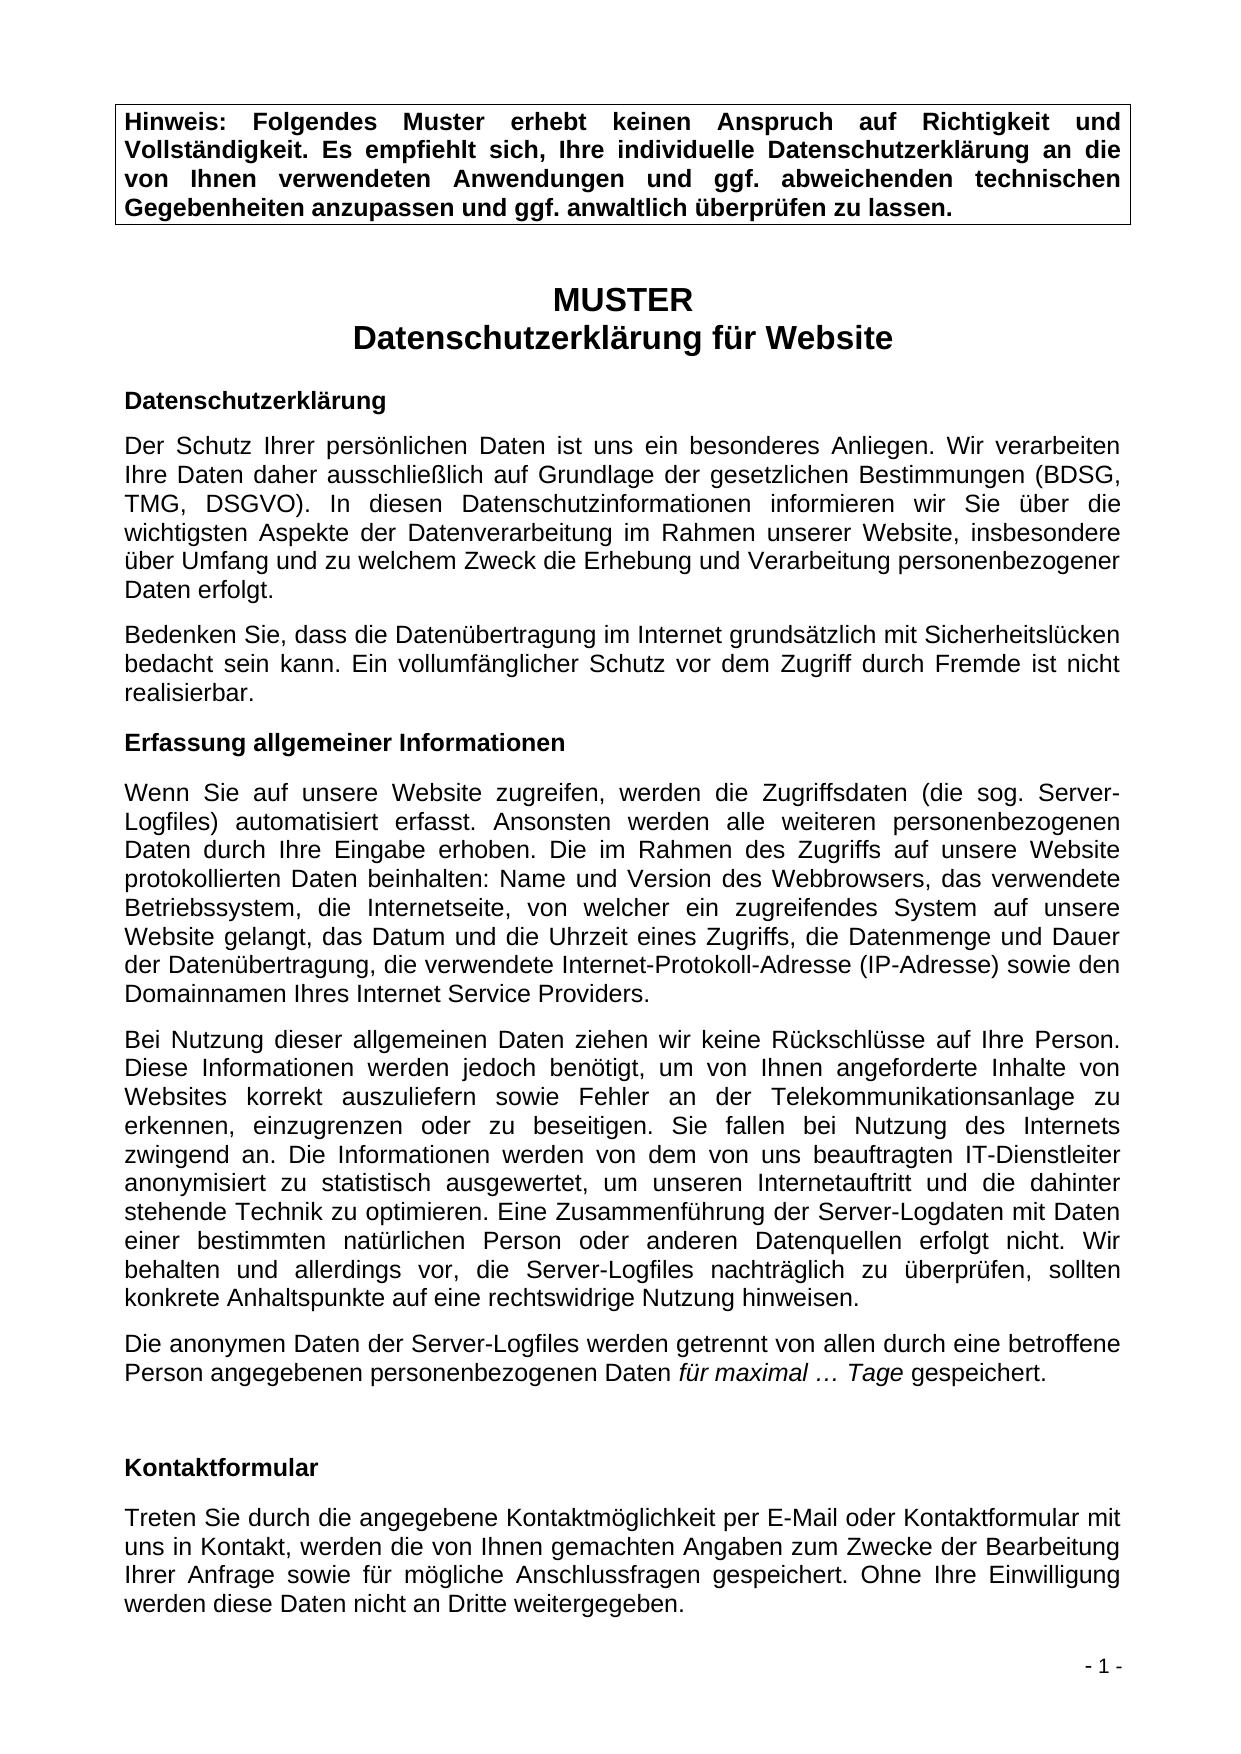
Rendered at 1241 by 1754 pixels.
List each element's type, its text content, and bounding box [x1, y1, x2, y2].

text Hinweis: Folgendes Muster erhebt keinen Anspruch auf Richtigkeit und Vollständigkeit. Es empfiehlt sich, Ihre individuelle Datenschutzerklärung an die von Ihnen verwendeten Anwendungen und ggf. abweichenden technischen Gegebenheiten anzupassen und ggf. anwaltlich überprüfen zu lassen. [116, 105, 1130, 224]
text Bedenken Sie, dass die Datenübertragung im Internet grundsätzlich mit Sicherheitslücken bedacht sein kann. Ein vollumfänglicher Schutz vor dem Zugriff durch Fremde ist nicht realisierbar. [124, 620, 1122, 707]
text Kontaktformular [124, 1453, 1122, 1482]
text Datenschutzerklärung für Website [124, 318, 1122, 357]
text Bei Nutzung dieser allgemeinen Daten ziehen wir keine Rückschlüsse auf Ihre Person. Diese Informationen werden jedoch benötigt, um von Ihnen angeforderte Inhalte von Websites korrekt auszuliefern sowie Fehler an der Telekommunikationsanlage zu erkennen, einzugrenzen oder zu beseitigen. Sie fallen bei Nutzung des Internets zwingend an. Die Informationen werden von dem von uns beauftragten IT-Dienstleiter anonymisiert zu statistisch ausgewertet, um unseren Internetauftritt und die dahinter stehende Technik zu optimieren. Eine Zusammenführung der Server-Logdaten mit Daten einer bestimmten natürlichen Person oder anderen Datenquellen erfolgt nicht. Wir behalten und allerdings vor, die Server-Logfiles nachträglich zu überprüfen, sollten konkrete Anhaltspunkte auf eine rechtswidrige Nutzung hinweisen. [124, 1024, 1122, 1312]
text Erfassung allgemeiner Informationen [124, 728, 1122, 757]
text Treten Sie durch die angegebene Kontaktmöglichkeit per E-Mail oder Kontaktformular mit uns in Kontakt, werden die von Ihnen gemachten Angaben zum Zwecke der Bearbeitung Ihrer Anfrage sowie für mögliche Anschlussfragen gespeichert. Ohne Ihre Einwilligung werden diese Daten nicht an Dritte weitergegeben. [124, 1503, 1122, 1618]
text MUSTER [124, 280, 1122, 318]
text Der Schutz Ihrer persönlichen Daten ist uns ein besonderes Anliegen. Wir verarbeiten Ihre Daten daher ausschließlich auf Grundlage der gesetzlichen Bestimmungen (BDSG, TMG, DSGVO). In diesen Datenschutzinformationen informieren wir Sie über die wichtigsten Aspekte der Datenverarbeitung im Rahmen unserer Website, insbesondere über Umfang und zu welchem Zweck die Erhebung und Verarbeitung personenbezogener Daten erfolgt. [124, 431, 1122, 604]
text Datenschutzerklärung [124, 386, 1122, 414]
text Die anonymen Daten der Server-Logfiles werden getrennt von allen durch eine betroffene Person angegebenen personenbezogenen Daten für maximal … Tage gespeichert. [124, 1329, 1122, 1386]
text Wenn Sie auf unsere Website zugreifen, werden die Zugriffsdaten (die sog. Server-Logfiles) automatisiert erfasst. Ansonsten werden alle weiteren personenbezogenen Daten durch Ihre Eingabe erhoben. Die im Rahmen des Zugriffs auf unsere Website protokollierten Daten beinhalten: Name und Version des Webbrowsers, das verwendete Betriebssystem, die Internetseite, von welcher ein zugreifendes System auf unsere Website gelangt, das Datum und die Uhrzeit eines Zugriffs, die Datenmenge und Dauer der Datenübertragung, die verwendete Internet-Protokoll-Adresse (IP-Adresse) sowie den Domainnamen Ihres Internet Service Providers. [124, 778, 1122, 1008]
